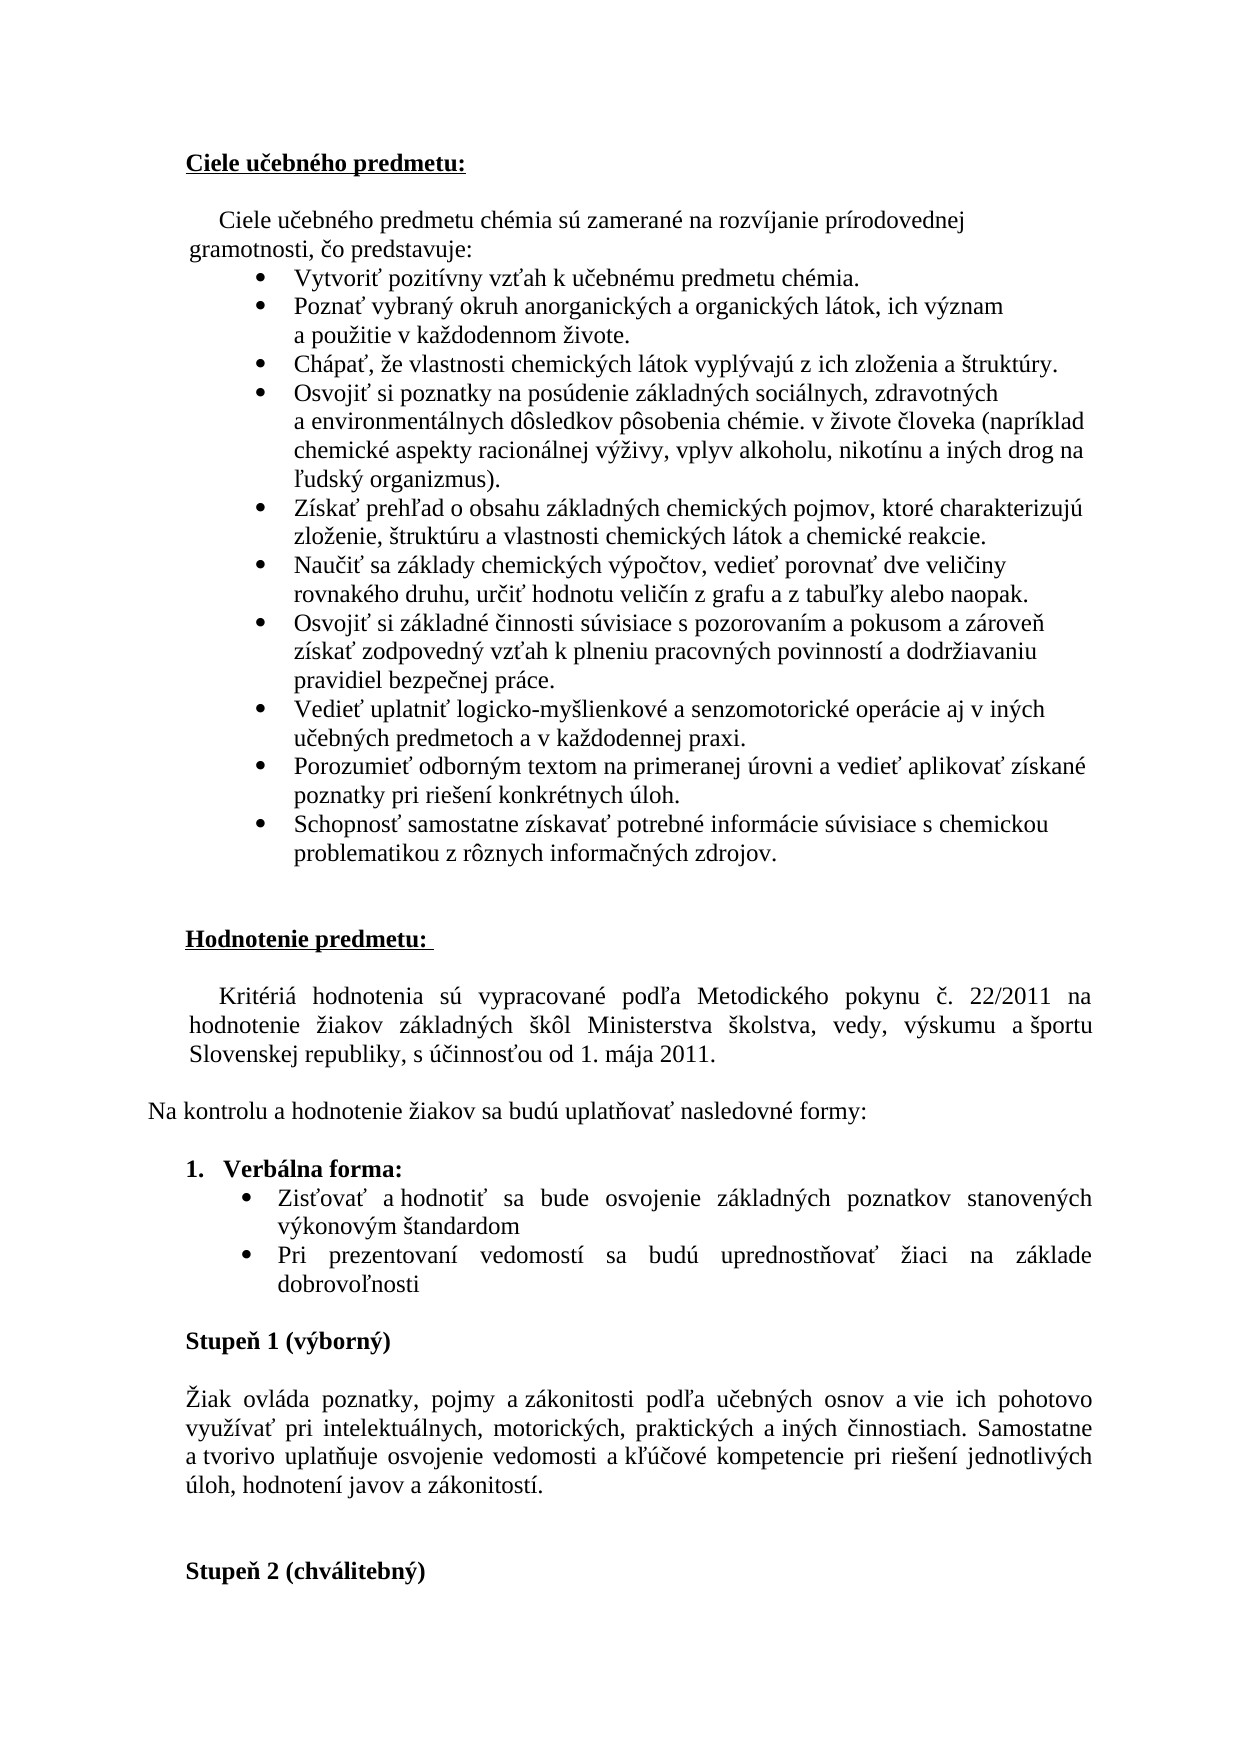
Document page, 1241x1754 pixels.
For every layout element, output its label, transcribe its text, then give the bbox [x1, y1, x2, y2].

list Na kontrolu a hodnotenie žiakov sa budú uplatňovať nasledovné formy: [148, 1096, 1093, 1125]
list Chápať, že vlastnosti chemických látok vyplývajú z ich zloženia a štruktúry. [256, 349, 1093, 378]
list Zisťovať a hodnotiť sa bude osvojenie základných poznatkov stanovených výkonovým štandardom [242, 1183, 1093, 1240]
list Vedieť uplatniť logicko-myšlienkové a senzomotorické operácie aj v iných učebných predmetoch a v každodennej praxi. [256, 694, 1093, 751]
list Verbálna forma: [185, 1154, 1093, 1183]
list Vytvoriť pozitívny vzťah k učebnému predmetu chémia. [256, 263, 1093, 291]
list Osvojiť si poznatky na posúdenie základných sociálnych, zdravotných a environmentálnych dôsledkov pôsobenia chémie. v živote človeka (napríklad chemické aspekty racionálnej výživy, vplyv alkoholu, nikotínu a iných drog na ľudský organizmus). [256, 378, 1093, 493]
list Hodnotenie predmetu: [185, 924, 1093, 953]
list Žiak ovláda poznatky, pojmy a zákonitosti podľa učebných osnov a vie ich pohotovo využívať pri intelektuálnych, motorických, praktických a iných činnostiach. Samostatne a tvorivo uplatňuje osvojenie vedomosti a kľúčové kompetencie pri riešení jednotlivých úloh, hodnotení javov a zákonitostí. [185, 1384, 1093, 1499]
list Stupeň 2 (chválitebný) [185, 1556, 1093, 1585]
list Schopnosť samostatne získavať potrebné informácie súvisiace s chemickou problematikou z rôznych informačných zdrojov. [256, 809, 1093, 866]
list Poznať vybraný okruh anorganických a organických látok, ich význam a použitie v každodennom živote. [256, 291, 1093, 349]
list Získať prehľad o obsahu základných chemických pojmov, ktoré charakterizujú zloženie, štruktúru a vlastnosti chemických látok a chemické reakcie. [256, 493, 1093, 550]
list Naučiť sa základy chemických výpočtov, vedieť porovnať dve veličiny rovnakého druhu, určiť hodnotu veličín z grafu a z tabuľky alebo naopak. [256, 550, 1093, 608]
list Ciele učebného predmetu chémia sú zamerané na rozvíjanie prírodovednej gramotnosti, čo predstavuje: [189, 205, 1093, 263]
list Osvojiť si základné činnosti súvisiace s pozorovaním a pokusom a zároveň získať zodpovedný vzťah k plneniu pracovných povinností a dodržiavaniu pravidiel bezpečnej práce. [256, 608, 1093, 694]
list Kritériá hodnotenia sú vypracované podľa Metodického pokynu č. 22/2011 na hodnotenie žiakov základných škôl Ministerstva školstva, vedy, výskumu a športu Slovenskej republiky, s účinnosťou od 1. mája 2011. [189, 981, 1093, 1068]
list Stupeň 1 (výborný) [185, 1326, 1093, 1355]
list Ciele učebného predmetu: [185, 148, 1093, 176]
list Porozumieť odborným textom na primeranej úrovni a vedieť aplikovať získané poznatky pri riešení konkrétnych úloh. [256, 751, 1093, 809]
list Pri prezentovaní vedomostí sa budú uprednostňovať žiaci na základe dobrovoľnosti [242, 1240, 1093, 1298]
